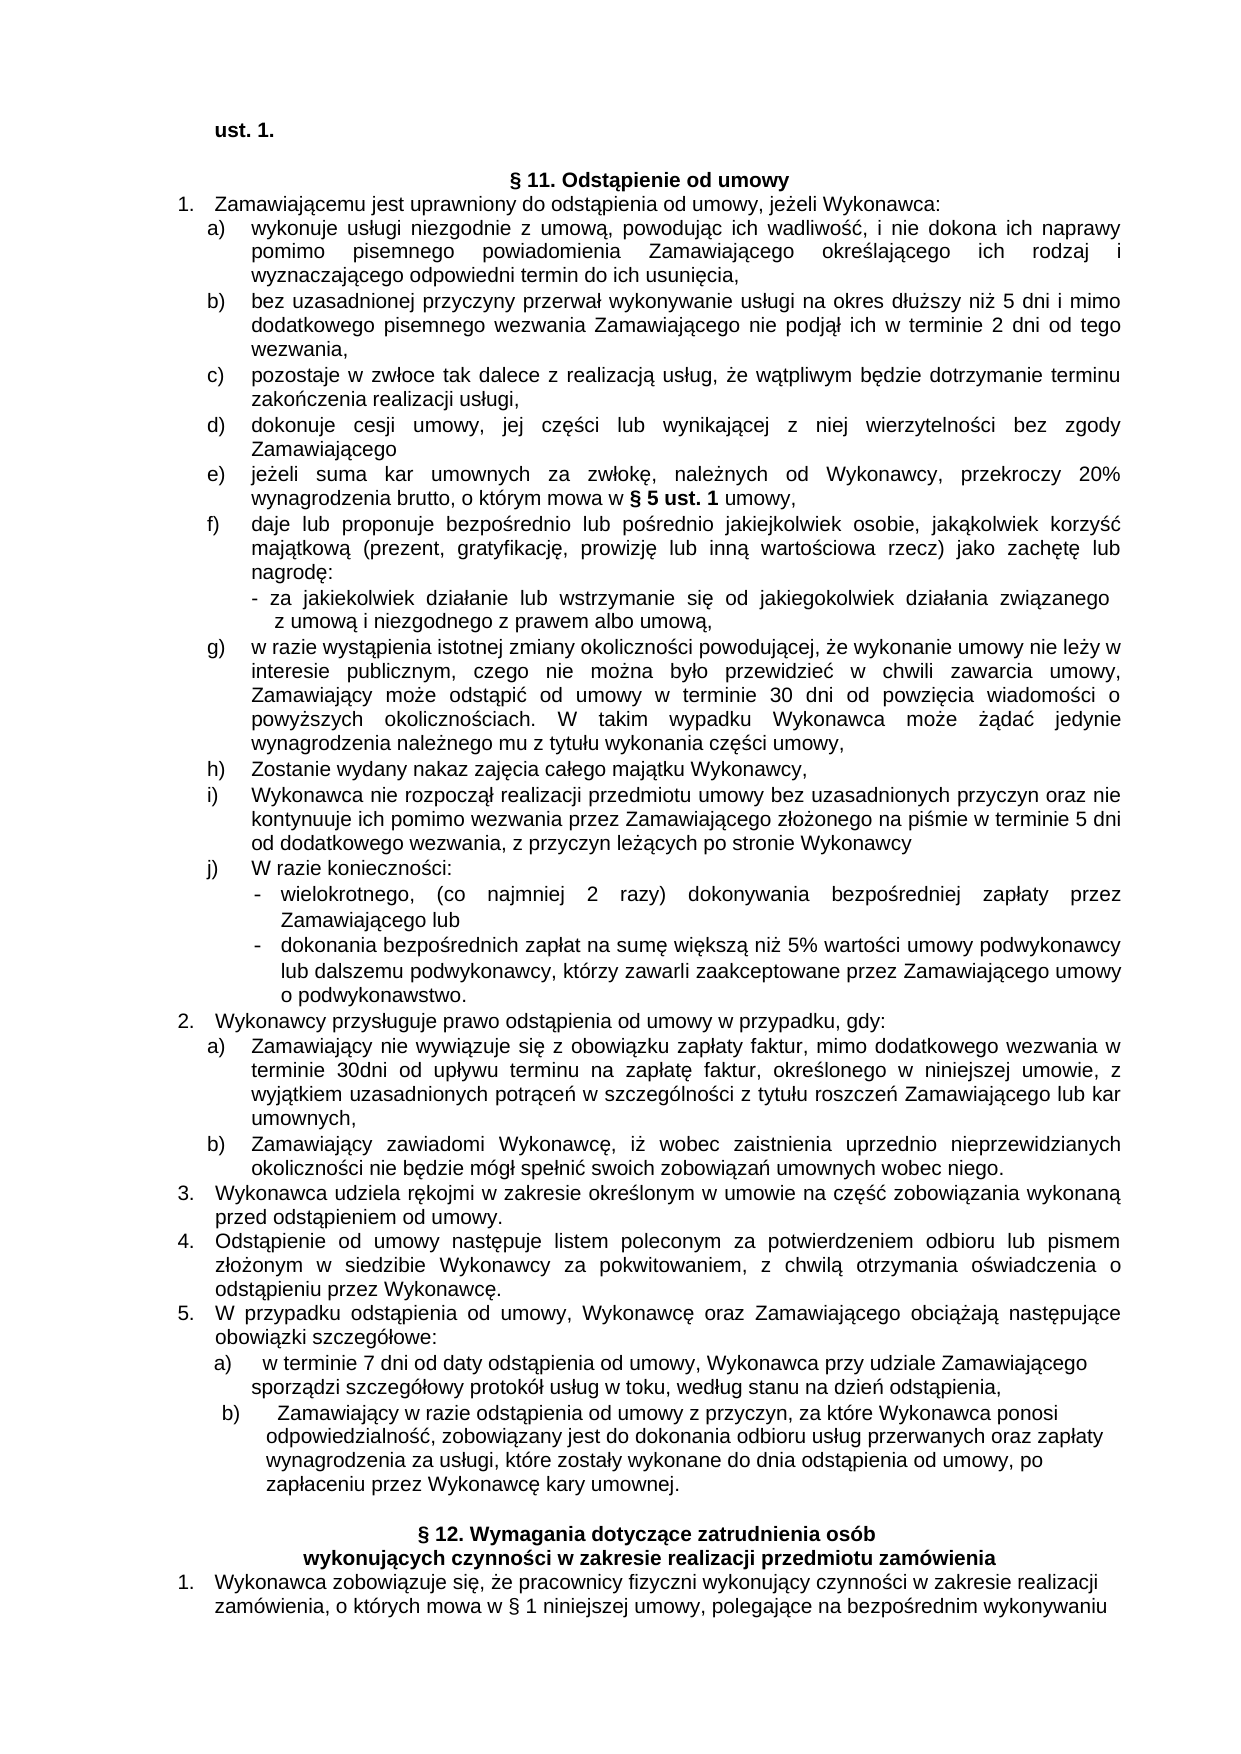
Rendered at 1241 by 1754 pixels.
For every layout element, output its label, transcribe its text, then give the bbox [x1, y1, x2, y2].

list W razie konieczności: [207, 856, 1122, 880]
list dokonuje cesji umowy, jej części lub wynikającej z niej wierzytelności bez zgody Zamawiającego [207, 412, 1122, 460]
list jeżeli suma kar umownych za zwłokę, należnych od Wykonawcy, przekroczy 20% wynagrodzenia brutto, o którym mowa w § 5 ust. 1 umowy, [207, 462, 1122, 510]
text § 12. Wymagania dotyczące zatrudnienia osób wykonujących czynności w zakresie realizacji przedmiotu zamówienia [177, 1522, 1122, 1570]
list dokonania bezpośrednich zapłat na sumę większą niż 5% wartości umowy podwykonawcy lub dalszemu podwykonawcy, którzy zawarli zaakceptowane przez Zamawiającego umowy o podwykonawstwo. [251, 933, 1122, 1007]
list daje lub proponuje bezpośrednio lub pośrednio jakiejkolwiek osobie, jakąkolwiek korzyść majątkową (prezent, gratyfikację, prowizję lub inną wartościowa rzecz) jako zachętę lub nagrodę: [207, 512, 1122, 584]
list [177, 1570, 1122, 1618]
list Zostanie wydany nakaz zajęcia całego majątku Wykonawcy, [207, 757, 1122, 781]
list Wykonawca udziela rękojmi w zakresie określonym w umowie na część zobowiązania wykonaną przed odstąpieniem od umowy. [177, 1181, 1122, 1229]
list Zamawiający zawiadomi Wykonawcę, iż wobec zaistnienia uprzednio nieprzewidzianych okoliczności nie będzie mógł spełnić swoich zobowiązań umownych wobec niego. [207, 1132, 1122, 1179]
list w terminie 7 dni od daty odstąpienia od umowy, Wykonawca przy udziale Zamawiającego sporządzi szczegółowy protokół usług w toku, według stanu na dzień odstąpienia, [213, 1351, 1122, 1398]
list Wykonawca nie rozpoczął realizacji przedmiotu umowy bez uzasadnionych przyczyn oraz nie kontynuuje ich pomimo wezwania przez Zamawiającego złożonego na piśmie w terminie 5 dni od dodatkowego wezwania, z przyczyn leżących po stronie Wykonawcy [207, 782, 1122, 854]
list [177, 118, 1122, 142]
list w razie wystąpienia istotnej zmiany okoliczności powodującej, że wykonanie umowy nie leży w interesie publicznym, czego nie można było przewidzieć w chwili zawarcia umowy, Zamawiający może odstąpić od umowy w terminie 30 dni od powzięcia wiadomości o powyższych okolicznościach. W takim wypadku Wykonawca może żądać jedynie wynagrodzenia należnego mu z tytułu wykonania części umowy, [207, 635, 1122, 755]
list wykonuje usługi niezgodnie z umową, powodując ich wadliwość, i nie dokona ich naprawy pomimo pisemnego powiadomienia Zamawiającego określającego ich rodzaj i wyznaczającego odpowiedni termin do ich usunięcia, [207, 215, 1122, 287]
list W przypadku odstąpienia od umowy, Wykonawcę oraz Zamawiającego obciążają następujące obowiązki szczegółowe: [177, 1301, 1122, 1349]
list Zamawiającemu jest uprawniony do odstąpienia od umowy, jeżeli Wykonawca: [177, 191, 1122, 215]
list Odstąpienie od umowy następuje listem poleconym za potwierdzeniem odbioru lub pismem złożonym w siedzibie Wykonawcy za pokwitowaniem, z chwilą otrzymania oświadczenia o odstąpieniu przez Wykonawcę. [177, 1229, 1122, 1301]
list Zamawiający w razie odstąpienia od umowy z przyczyn, za które Wykonawca ponosi odpowiedzialność, zobowiązany jest do dokonania odbioru usług przerwanych oraz zapłaty wynagrodzenia za usługi, które zostały wykonane do dnia odstąpienia od umowy, po zapłaceniu przez Wykonawcę kary umownej. [222, 1400, 1122, 1496]
list bez uzasadnionej przyczyny przerwał wykonywanie usługi na okres dłuższy niż 5 dni i mimo dodatkowego pisemnego wezwania Zamawiającego nie podjął ich w terminie 2 dni od tego wezwania, [207, 289, 1122, 361]
list pozostaje w zwłoce tak dalece z realizacją usług, że wątpliwym będzie dotrzymanie terminu zakończenia realizacji usługi, [207, 363, 1122, 411]
text - za jakiekolwiek działanie lub wstrzymanie się od jakiegokolwiek działania związanego z umową i niezgodnego z prawem albo umową, [251, 585, 1122, 633]
text § 11. Odstąpienie od umowy [177, 167, 1122, 191]
list wielokrotnego, (co najmniej 2 razy) dokonywania bezpośredniej zapłaty przez Zamawiającego lub [251, 882, 1122, 932]
list Zamawiający nie wywiązuje się z obowiązku zapłaty faktur, mimo dodatkowego wezwania w terminie 30dni od upływu terminu na zapłatę faktur, określonego w niniejszej umowie, z wyjątkiem uzasadnionych potrąceń w szczególności z tytułu roszczeń Zamawiającego lub kar umownych, [207, 1034, 1122, 1130]
list Wykonawcy przysługuje prawo odstąpienia od umowy w przypadku, gdy: [177, 1009, 1122, 1033]
